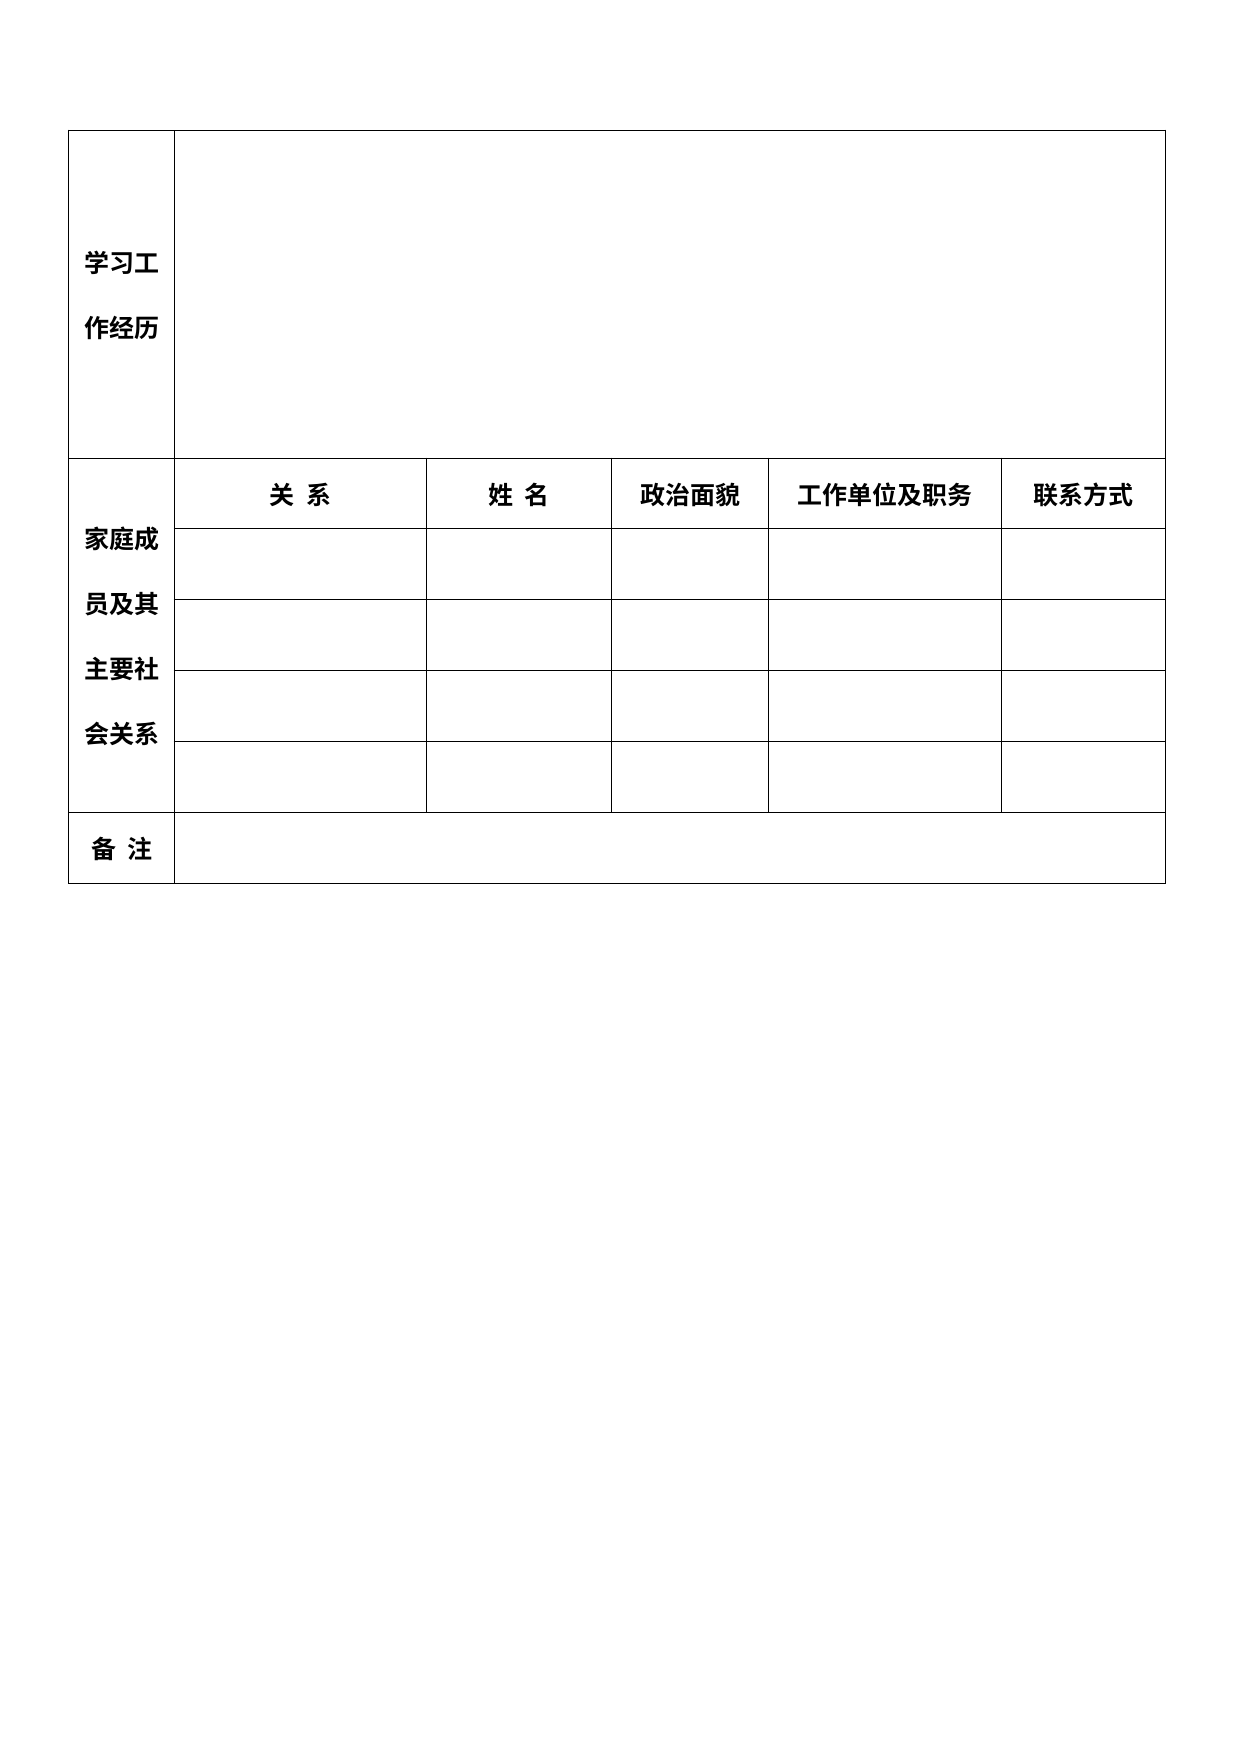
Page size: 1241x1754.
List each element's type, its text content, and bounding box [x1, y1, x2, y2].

table_cell [769, 600, 1001, 670]
table_cell [427, 671, 611, 741]
table_cell [612, 600, 768, 670]
table_cell [769, 671, 1001, 741]
table_cell [612, 529, 768, 599]
table_cell [769, 529, 1001, 599]
table_cell [175, 813, 1165, 882]
table_cell 学习工 作经历 [69, 131, 174, 457]
table_cell 联系方式 [1002, 459, 1165, 528]
table_cell [1002, 600, 1165, 670]
table_cell 家庭成员及其主要社会关系 [69, 459, 174, 812]
table_cell [612, 671, 768, 741]
table_cell [1002, 742, 1165, 812]
table_cell [175, 131, 1165, 457]
table_cell 工作单位及职务 [769, 459, 1001, 528]
table_cell [612, 742, 768, 812]
table_cell [427, 600, 611, 670]
table_cell 备 注 [69, 813, 174, 882]
table_cell [769, 742, 1001, 812]
table_cell [175, 742, 426, 812]
table_cell 关 系 [175, 459, 426, 528]
table_cell [1002, 529, 1165, 599]
table_cell 姓 名 [427, 459, 611, 528]
table_cell [175, 529, 426, 599]
table_cell [427, 529, 611, 599]
table_cell [427, 742, 611, 812]
table_cell [1002, 671, 1165, 741]
table_cell [175, 600, 426, 670]
table_cell [175, 671, 426, 741]
table_cell 政治面貌 [612, 459, 768, 528]
